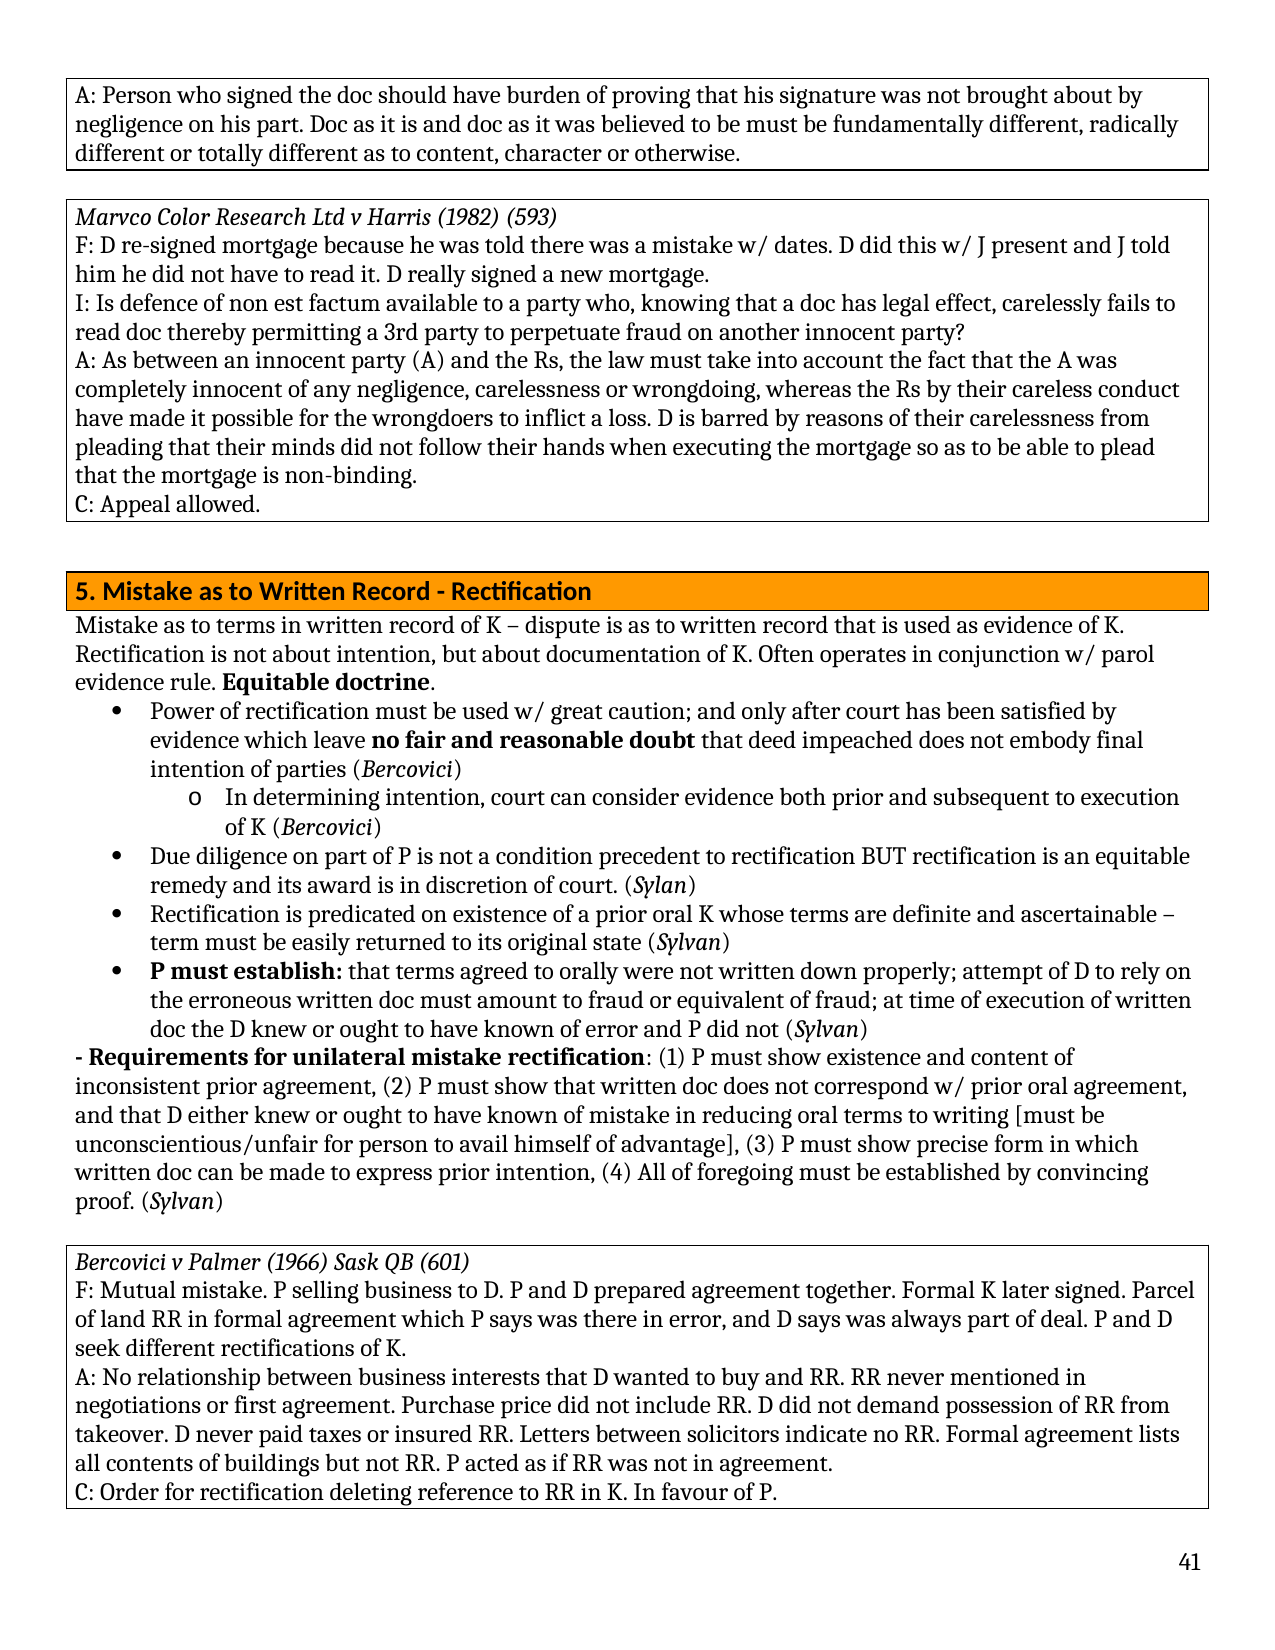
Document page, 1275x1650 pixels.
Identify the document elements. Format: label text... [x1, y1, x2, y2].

text F: D re-signed mortgage because he was told there was a mistake w/ dates. D did this w/ J present and J told him he did not have to read it. D really signed a new mortgage. [75, 231, 1200, 289]
text A: As between an innocent party (A) and the Rs, the law must take into account the fact that the A was completely innocent of any negligence, carelessness or wrongdoing, whereas the Rs by their careless conduct have made it possible for the wrongdoers to inflict a loss. D is barred by reasons of their carelessness from pleading that their minds did not follow their hands when executing the mortgage so as to be able to plead that the mortgage is non-binding. [75, 346, 1200, 487]
text C: Order for rectification deleting reference to RR in K. In favour of P. [67, 1474, 1208, 1508]
subtitle 5. Mistake as to Written Record - Rectification [67, 573, 1208, 610]
text F: Mutual mistake. P selling business to D. P and D prepared agreement together. Formal K later signed. Parcel of land RR in formal agreement which P says was there in error, and D says was always part of deal. P and D seek different rectifications of K. [75, 1276, 1200, 1363]
list Power of rectification must be used w/ great caution; and only after court has been satisfied by evidence which leave no fair and reasonable doubt that deed impeached does not embody final intention of parties (Bercovici) [112, 697, 1200, 783]
text Mistake as to terms in written record of K – dispute is as to written record that is used as evidence of K. Rectification is not about intention, but about documentation of K. Often operates in conjunction w/ parol evidence rule. Equitable doctrine. [75, 611, 1200, 697]
list P must establish: that terms agreed to orally were not written down properly; attempt of D to rely on the erroneous written doc must amount to fraud or equivalent of fraud; at time of execution of written doc the D knew or ought to have known of error and P did not (Sylvan) [112, 957, 1200, 1043]
subtitle Marvco Color Research Ltd v Harris (1982) (593) [67, 200, 1208, 231]
text C: Appeal allowed. [67, 487, 1208, 521]
list Rectification is predicated on existence of a prior oral K whose terms are definite and ascertainable – term must be easily returned to its original state (Sylvan) [112, 899, 1200, 957]
text A: No relationship between business interests that D wanted to buy and RR. RR never mentioned in negotiations or first agreement. Purchase price did not include RR. D did not demand possession of RR from takeover. D never paid taxes or insured RR. Letters between solicitors indicate no RR. Formal agreement lists all contents of buildings but not RR. P acted as if RR was not in agreement. [75, 1363, 1200, 1474]
list In determining intention, court can consider evidence both prior and subsequent to execution of K (Bercovici) [187, 783, 1200, 842]
text - Requirements for unilateral mistake rectification: (1) P must show existence and content of inconsistent prior agreement, (2) P must show that written doc does not correspond w/ prior oral agreement, and that D either knew or ought to have known of mistake in reducing oral terms to writing [must be unconscientious/unfair for person to avail himself of advantage], (3) P must show precise form in which written doc can be made to express prior intention, (4) All of foregoing must be established by convincing proof. (Sylvan) [75, 1043, 1200, 1216]
text A: Person who signed the doc should have burden of proving that his signature was not brought about by negligence on his part. Doc as it is and doc as it was believed to be must be fundamentally different, radically different or totally different as to content, character or otherwise. [67, 79, 1208, 169]
list Due diligence on part of P is not a condition precedent to rectification BUT rectification is an equitable remedy and its award is in discretion of court. (Sylan) [112, 842, 1200, 899]
text I: Is defence of non est factum available to a party who, knowing that a doc has legal effect, carelessly fails to read doc thereby permitting a 3rd party to perpetuate fraud on another innocent party? [75, 289, 1200, 346]
subtitle Bercovici v Palmer (1966) Sask QB (601) [67, 1246, 1208, 1276]
